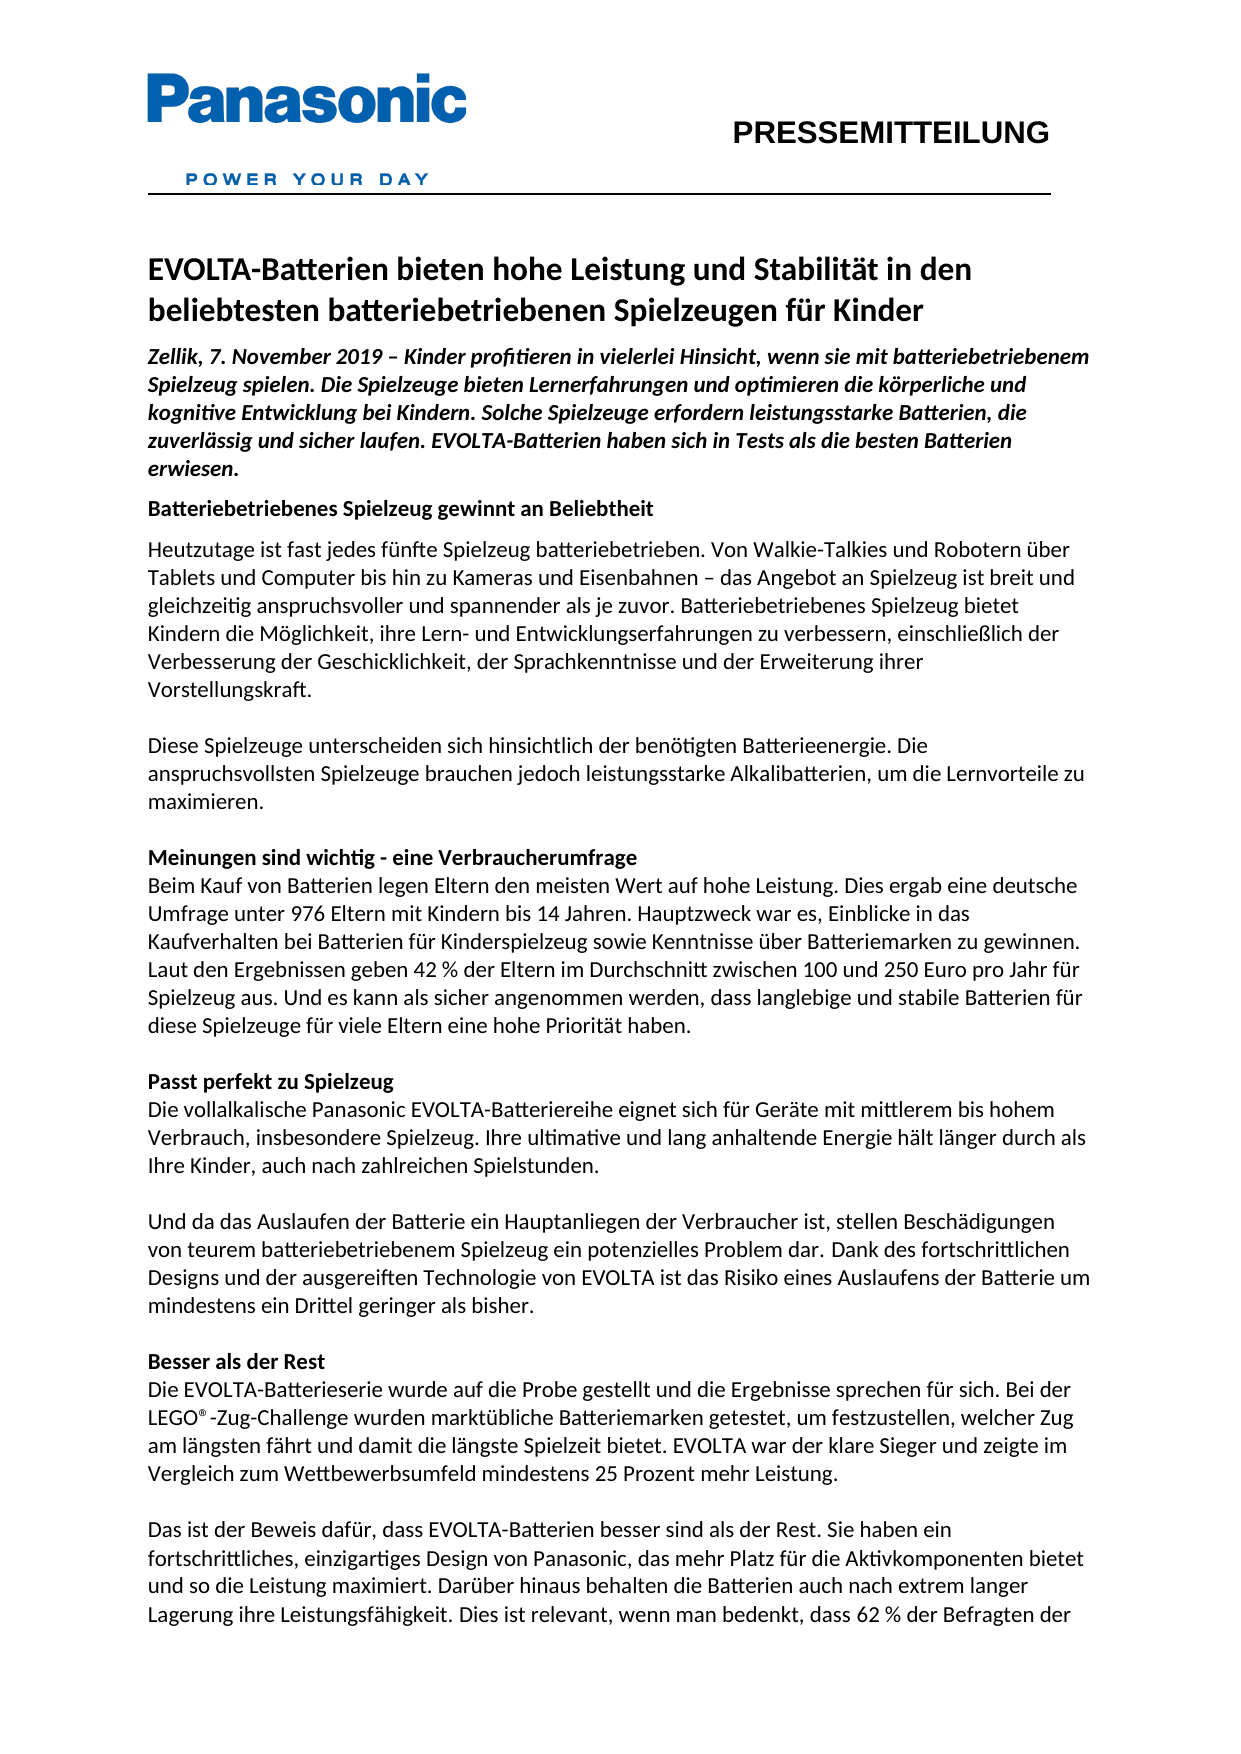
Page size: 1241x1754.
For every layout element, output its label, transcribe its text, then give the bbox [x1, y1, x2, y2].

text Besser als der Rest [148, 1347, 1093, 1376]
text Diese Spielzeuge unterscheiden sich hinsichtlich der benötigten Batterieenergie. Die anspruchsvollsten Spielzeuge brauchen jedoch leistungsstarke Alkalibatterien, um die Lernvorteile zu maximieren. [148, 731, 1093, 815]
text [148, 1516, 1093, 1628]
text Heutzutage ist fast jedes fünfte Spielzeug batteriebetrieben. Von Walkie-Talkies und Robotern über Tablets und Computer bis hin zu Kameras und Eisenbahnen – das Angebot an Spielzeug ist breit und gleichzeitig anspruchsvoller und spannender als je zuvor. Batteriebetriebenes Spielzeug bietet Kindern die Möglichkeit, ihre Lern- und Entwicklungserfahrungen zu verbessern, einschließlich der Verbesserung der Geschicklichkeit, der Sprachkenntnisse und der Erweiterung ihrer Vorstellungskraft. [148, 535, 1093, 703]
text Passt perfekt zu Spielzeug [148, 1067, 1093, 1095]
text Zellik, 7. November 2019 – Kinder profitieren in vielerlei Hinsicht, wenn sie mit batteriebetriebenem Spielzeug spielen. Die Spielzeuge bieten Lernerfahrungen und optimieren die körperliche und kognitive Entwicklung bei Kindern. Solche Spielzeuge erfordern leistungsstarke Batterien, die zuverlässig und sicher laufen. EVOLTA-Batterien haben sich in Tests als die besten Batterien erwiesen. [148, 342, 1093, 482]
text Die EVOLTA-Batterieserie wurde auf die Probe gestellt und die Ergebnisse sprechen für sich. Bei der LEGO®-Zug-Challenge wurden marktübliche Batteriemarken getestet, um festzustellen, welcher Zug am längsten fährt und damit die längste Spielzeit bietet. EVOLTA war der klare Sieger und zeigte im Vergleich zum Wettbewerbsumfeld mindestens 25 Prozent mehr Leistung. [148, 1376, 1093, 1488]
text Und da das Auslaufen der Batterie ein Hauptanliegen der Verbraucher ist, stellen Beschädigungen von teurem batteriebetriebenem Spielzeug ein potenzielles Problem dar. Dank des fortschrittlichen Designs und der ausgereiften Technologie von EVOLTA ist das Risiko eines Auslaufens der Batterie um mindestens ein Drittel geringer als bisher. [148, 1207, 1093, 1319]
text Batteriebetriebenes Spielzeug gewinnt an Beliebtheit [148, 494, 1093, 522]
text Meinungen sind wichtig - eine Verbraucherumfrage [148, 843, 1093, 871]
text Beim Kauf von Batterien legen Eltern den meisten Wert auf hohe Leistung. Dies ergab eine deutsche Umfrage unter 976 Eltern mit Kindern bis 14 Jahren. Hauptzweck war es, Einblicke in das Kaufverhalten bei Batterien für Kinderspielzeug sowie Kenntnisse über Batteriemarken zu gewinnen. Laut den Ergebnissen geben 42 % der Eltern im Durchschnitt zwischen 100 und 250 Euro pro Jahr für Spielzeug aus. Und es kann als sicher angenommen werden, dass langlebige und stabile Batterien für diese Spielzeuge für viele Eltern eine hohe Priorität haben. [148, 871, 1093, 1039]
text Die vollalkalische Panasonic EVOLTA-Batteriereihe eignet sich für Geräte mit mittlerem bis hohem Verbrauch, insbesondere Spielzeug. Ihre ultimative und lang anhaltende Energie hält länger durch als Ihre Kinder, auch nach zahlreichen Spielstunden. [148, 1095, 1093, 1179]
subtitle EVOLTA-Batterien bieten hohe Leistung und Stabilität in den beliebtesten batteriebetriebenen Spielzeugen für Kinder [148, 248, 1093, 329]
